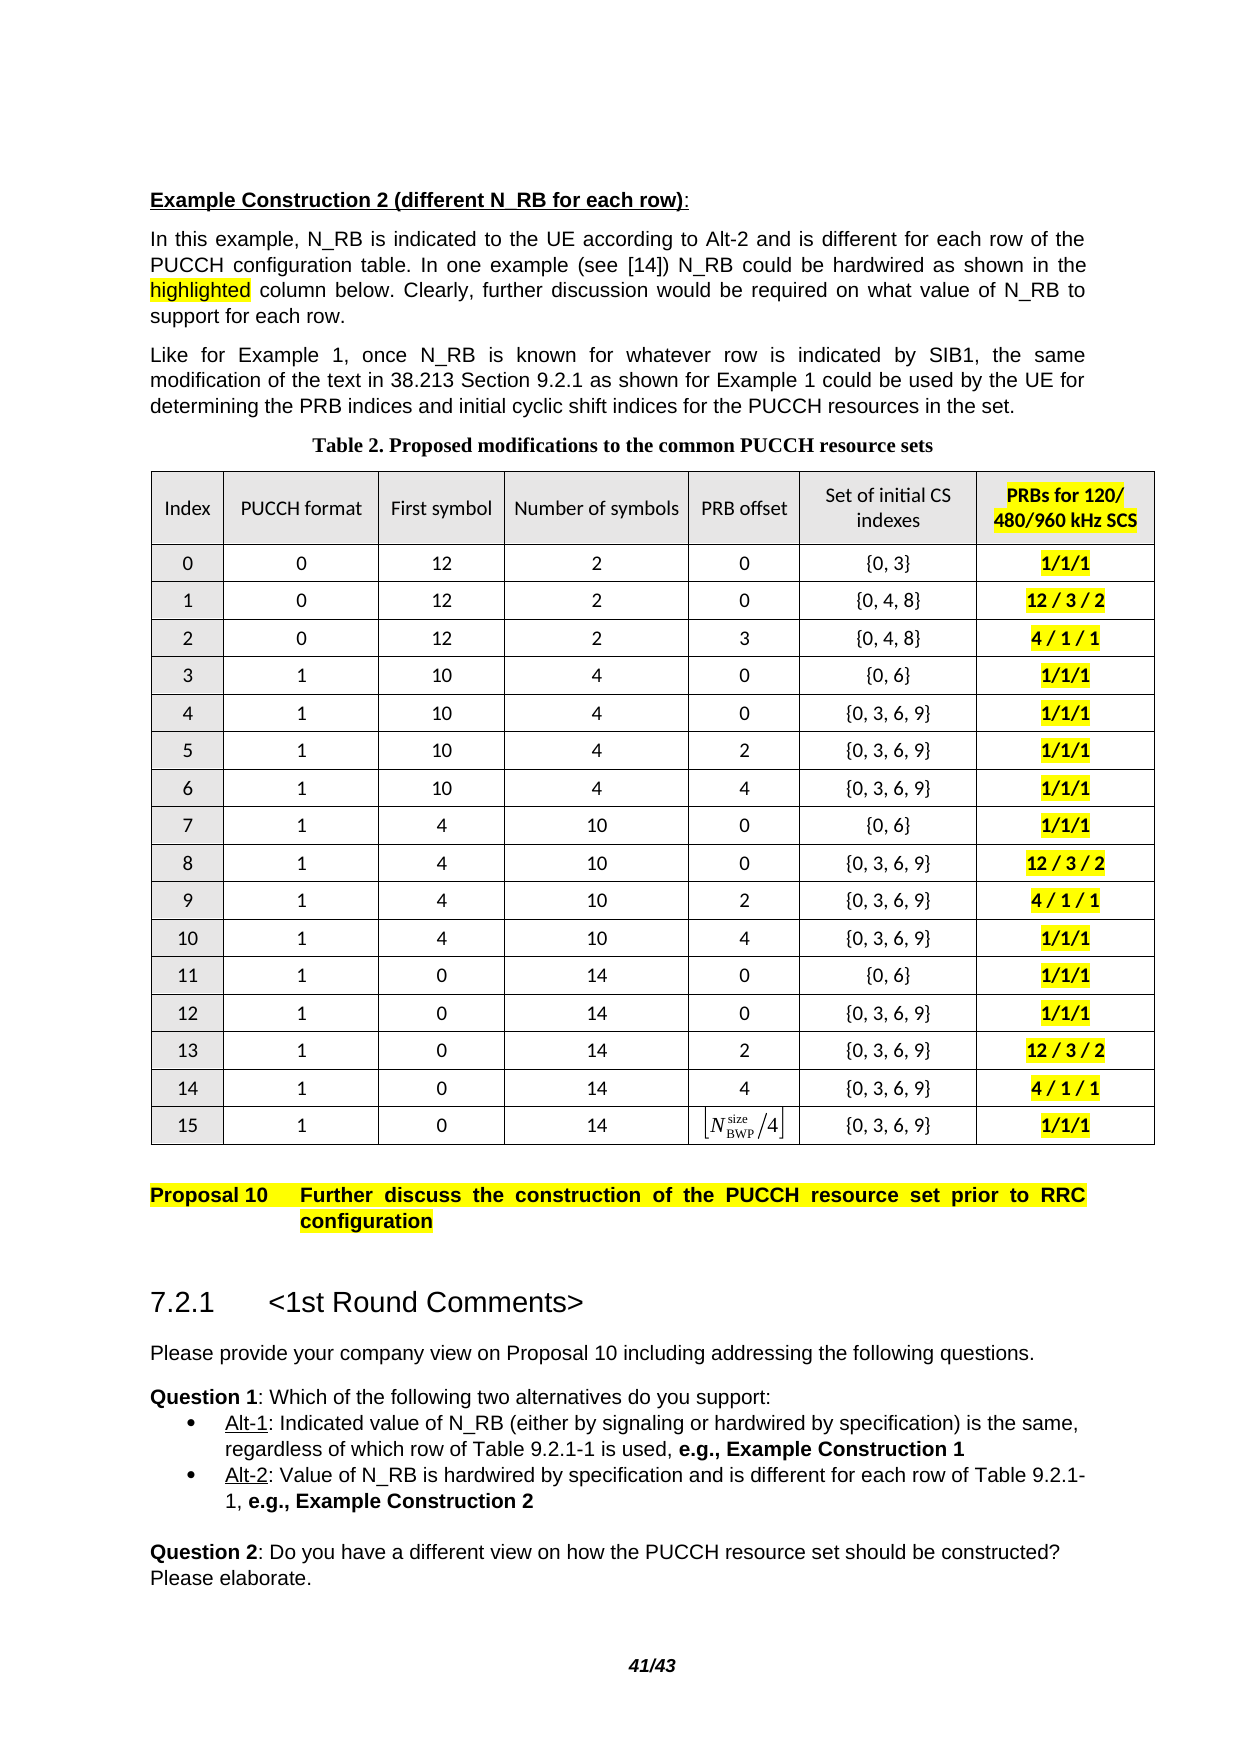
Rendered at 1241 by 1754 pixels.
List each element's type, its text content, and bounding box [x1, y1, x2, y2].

table_cell 10 [379, 695, 504, 731]
text Please provide your company view on Proposal 10 including addressing the following questions. [150, 1340, 1087, 1364]
table_cell 7 [152, 807, 223, 843]
table_cell 1 [224, 770, 378, 806]
table_cell 5 [152, 732, 223, 768]
table_cell {0, 3, 6, 9} [800, 845, 976, 881]
table_cell 10 [379, 770, 504, 806]
table_cell {0, 3, 6, 9} [800, 732, 976, 768]
table_cell 1 [224, 657, 378, 693]
table_cell 4 [689, 920, 799, 956]
table_cell 1 [224, 1032, 378, 1068]
table_cell 1 [224, 1070, 378, 1106]
table_cell 0 [689, 845, 799, 881]
list Alt-1: Indicated value of N_RB (either by signaling or hardwired by specification) is the same, regardless of which row of Table 9.2.1-1 is used, e.g., Example Construction 1 [187, 1411, 1087, 1461]
text Question 2: Do you have a different view on how the PUCCH resource set should be constructed? Please elaborate. [150, 1540, 1087, 1590]
table_cell 2 [505, 620, 688, 656]
table_header PUCCH format [224, 472, 378, 543]
table_cell 1/1/1 [977, 807, 1154, 843]
table_cell {0, 3, 6, 9} [800, 1107, 976, 1143]
text Like for Example 1, once N_RB is known for whatever row is indicated by SIB1, the same modification of the text in 38.213 Section 9.2.1 as shown for Example 1 could be used by the UE for determining the PRB indices and initial cyclic shift indices for the PUCCH resources in the set. [150, 342, 1087, 418]
table_cell 9 [152, 882, 223, 918]
table_cell 2 [152, 620, 223, 656]
table_cell 3 [689, 620, 799, 656]
table_cell 4 [379, 845, 504, 881]
table_cell 4 [689, 1070, 799, 1106]
table_cell 0 [689, 695, 799, 731]
table_header PRBs for 120/ 480/960 kHz SCS [977, 472, 1154, 543]
table_cell 14 [505, 957, 688, 993]
table_cell 12 / 3 / 2 [977, 1032, 1154, 1068]
table_cell {0, 4, 8} [800, 582, 976, 618]
table_cell 4 [505, 732, 688, 768]
table_cell 14 [505, 995, 688, 1031]
table_cell {0, 3, 6, 9} [800, 695, 976, 731]
table_cell 10 [152, 920, 223, 956]
table_header First symbol [379, 472, 504, 543]
table_cell 1/1/1 [977, 770, 1154, 806]
table_cell 1 [224, 732, 378, 768]
table_cell 1 [224, 882, 378, 918]
table_cell 0 [689, 545, 799, 581]
table_cell 0 [689, 582, 799, 618]
table_cell 12 / 3 / 2 [977, 582, 1154, 618]
table_cell 4 / 1 / 1 [977, 882, 1154, 918]
table_cell 14 [505, 1107, 688, 1143]
table_cell 10 [505, 920, 688, 956]
table_cell 10 [505, 882, 688, 918]
table_cell {0, 3, 6, 9} [800, 995, 976, 1031]
table_cell 10 [379, 732, 504, 768]
table_cell 14 [505, 1070, 688, 1106]
table_cell 0 [379, 995, 504, 1031]
table_header PRB offset [689, 472, 799, 543]
table_cell 1 [224, 695, 378, 731]
table_cell 0 [689, 995, 799, 1031]
table_cell 1 [152, 582, 223, 618]
table_cell 4 [379, 807, 504, 843]
table_cell 4 [689, 770, 799, 806]
table_cell 0 [379, 957, 504, 993]
table_cell 15 [152, 1107, 223, 1143]
table_cell 0 [152, 545, 223, 581]
table_cell {0, 3, 6, 9} [800, 1032, 976, 1068]
table_cell 0 [224, 582, 378, 618]
table_cell 4 [152, 695, 223, 731]
table_cell 1/1/1 [977, 995, 1154, 1031]
table_cell {0, 6} [800, 957, 976, 993]
table_cell 1 [224, 845, 378, 881]
table_cell 0 [689, 807, 799, 843]
table_cell 4 / 1 / 1 [977, 1070, 1154, 1106]
table_cell {0, 3, 6, 9} [800, 1070, 976, 1106]
table_cell {0, 6} [800, 657, 976, 693]
table_cell 1/1/1 [977, 920, 1154, 956]
table_cell 4 [379, 882, 504, 918]
table_cell 1 [224, 995, 378, 1031]
table_cell 0 [224, 620, 378, 656]
text In this example, N_RB is indicated to the UE according to Alt-2 and is different for each row of the PUCCH configuration table. In one example (see [14]) N_RB could be hardwired as shown in the highlighted column below. Clearly, further discussion would be required on what value of N_RB to support for each row. [150, 227, 1087, 328]
table_cell {0, 3, 6, 9} [800, 770, 976, 806]
table_cell 1/1/1 [977, 732, 1154, 768]
table_cell 2 [689, 882, 799, 918]
table_cell 0 [379, 1070, 504, 1106]
table_cell 6 [152, 770, 223, 806]
table_cell 8 [152, 845, 223, 881]
table_cell 12 [152, 995, 223, 1031]
table_cell 1 [224, 807, 378, 843]
table_cell 10 [379, 657, 504, 693]
table_cell 2 [689, 732, 799, 768]
table_cell 1/1/1 [977, 545, 1154, 581]
table_cell 12 [379, 582, 504, 618]
table_cell 4 [505, 657, 688, 693]
table_cell 4 [379, 920, 504, 956]
table_cell 0 [379, 1107, 504, 1143]
table_cell 1 [224, 1107, 378, 1143]
table_cell {0, 3, 6, 9} [800, 882, 976, 918]
text Proposal 10 Further discuss the construction of the PUCCH resource set prior to RRC configuration [150, 1207, 1087, 1233]
table_cell 10 [505, 807, 688, 843]
table_cell 1 [224, 920, 378, 956]
table_cell 0 [379, 1032, 504, 1068]
table_cell 2 [689, 1032, 799, 1068]
table_cell {0, 4, 8} [800, 620, 976, 656]
table_cell 0 [689, 957, 799, 993]
table_cell 4 [505, 770, 688, 806]
table_cell 2 [505, 545, 688, 581]
table_cell 1/1/1 [977, 957, 1154, 993]
table_cell 1/1/1 [977, 1107, 1154, 1143]
table_cell {0, 3, 6, 9} [800, 920, 976, 956]
table_cell 10 [505, 845, 688, 881]
list Alt-2: Value of N_RB is hardwired by specification and is different for each row of Table 9.2.1-1, e.g., Example Construction 2 [187, 1462, 1087, 1512]
table_header Number of symbols [505, 472, 688, 543]
table_cell 2 [505, 582, 688, 618]
table_cell {0, 6} [800, 807, 976, 843]
table_cell 14 [152, 1070, 223, 1106]
table_cell 11 [152, 957, 223, 993]
table_cell 1 [224, 957, 378, 993]
table_cell 12 [379, 545, 504, 581]
table_cell [689, 1107, 799, 1143]
table_cell 1/1/1 [977, 695, 1154, 731]
table_cell 13 [152, 1032, 223, 1068]
table_cell 3 [152, 657, 223, 693]
table_cell {0, 3} [800, 545, 976, 581]
table_cell 14 [505, 1032, 688, 1068]
table_cell 0 [224, 545, 378, 581]
table_header Index [152, 472, 223, 543]
table_cell 12 / 3 / 2 [977, 845, 1154, 881]
table_cell 4 [505, 695, 688, 731]
table_cell 1/1/1 [977, 657, 1154, 693]
table_cell 4 / 1 / 1 [977, 620, 1154, 656]
text Example Construction 2 (different N_RB for each row): [150, 188, 1087, 212]
table_header Set of initial CS indexes [800, 472, 976, 543]
table_cell 12 [379, 620, 504, 656]
table_cell 0 [689, 657, 799, 693]
text Question 1: Which of the following two alternatives do you support: [150, 1385, 1087, 1409]
subtitle 7.2.1 <1st Round Comments> [150, 1285, 1087, 1319]
